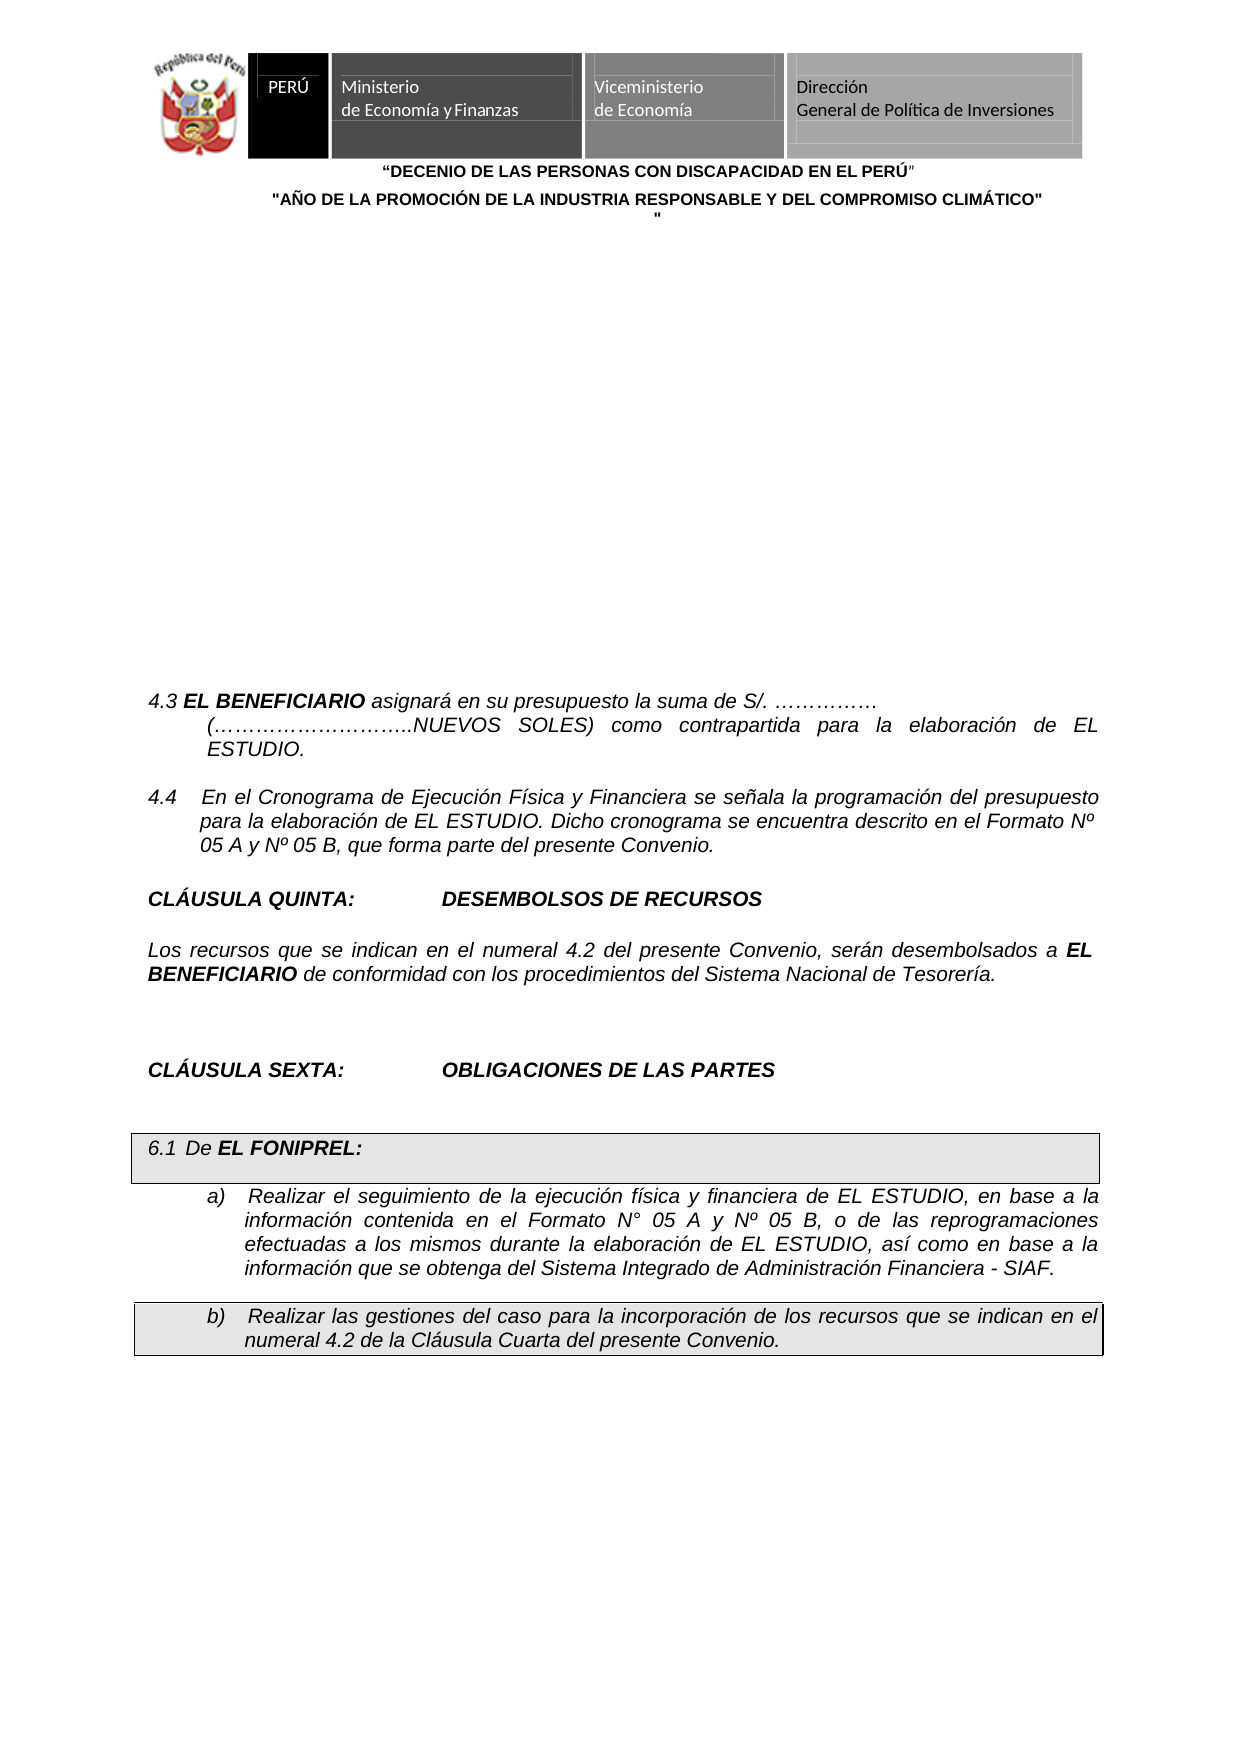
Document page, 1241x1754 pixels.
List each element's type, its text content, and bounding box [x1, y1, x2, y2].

text Los recursos que se indican en el numeral 4.2 del presente Convenio, serán desembolsados a EL BENEFICIARIO de conformidad con los procedimientos del Sistema Nacional de Tesorería. [148, 938, 1099, 986]
text CLÁUSULA QUINTA: DESEMBOLSOS DE RECURSOS [148, 887, 1144, 910]
text 05 A y Nº 05 B, que forma parte del presente Convenio. [200, 832, 1144, 856]
text 4.4 En el Cronograma de Ejecución Física y Financiera se señala la programación del presupuesto para la elaboración de EL ESTUDIO. Dicho cronograma se encuentra descrito en el Formato Nº [148, 784, 1099, 832]
text CLÁUSULA SEXTA: OBLIGACIONES DE LAS PARTES [148, 1057, 1144, 1081]
text a) Realizar el seguimiento de la ejecución física y financiera de EL ESTUDIO, en base a la información contenida en el Formato N° 05 A y Nº 05 B, o de las reprogramaciones efectuadas a los mismos durante la elaboración de EL ESTUDIO, así como en base a la información que se obtenga del Sistema Integrado de Administración Financiera - SIAF. [207, 1184, 1099, 1279]
text 4.3 EL BENEFICIARIO asignará en su presupuesto la suma de S/. …………… (………………………..NUEVOS SOLES) como contrapartida para la elaboración de EL ESTUDIO. [148, 69, 1099, 761]
text b) Realizar las gestiones del caso para la incorporación de los recursos que se indican en el numeral 4.2 de la Cláusula Cuarta del presente Convenio. [207, 1303, 1099, 1351]
picture [153, 54, 245, 69]
text 6.1 De EL FONIPREL: [148, 1136, 1144, 1160]
